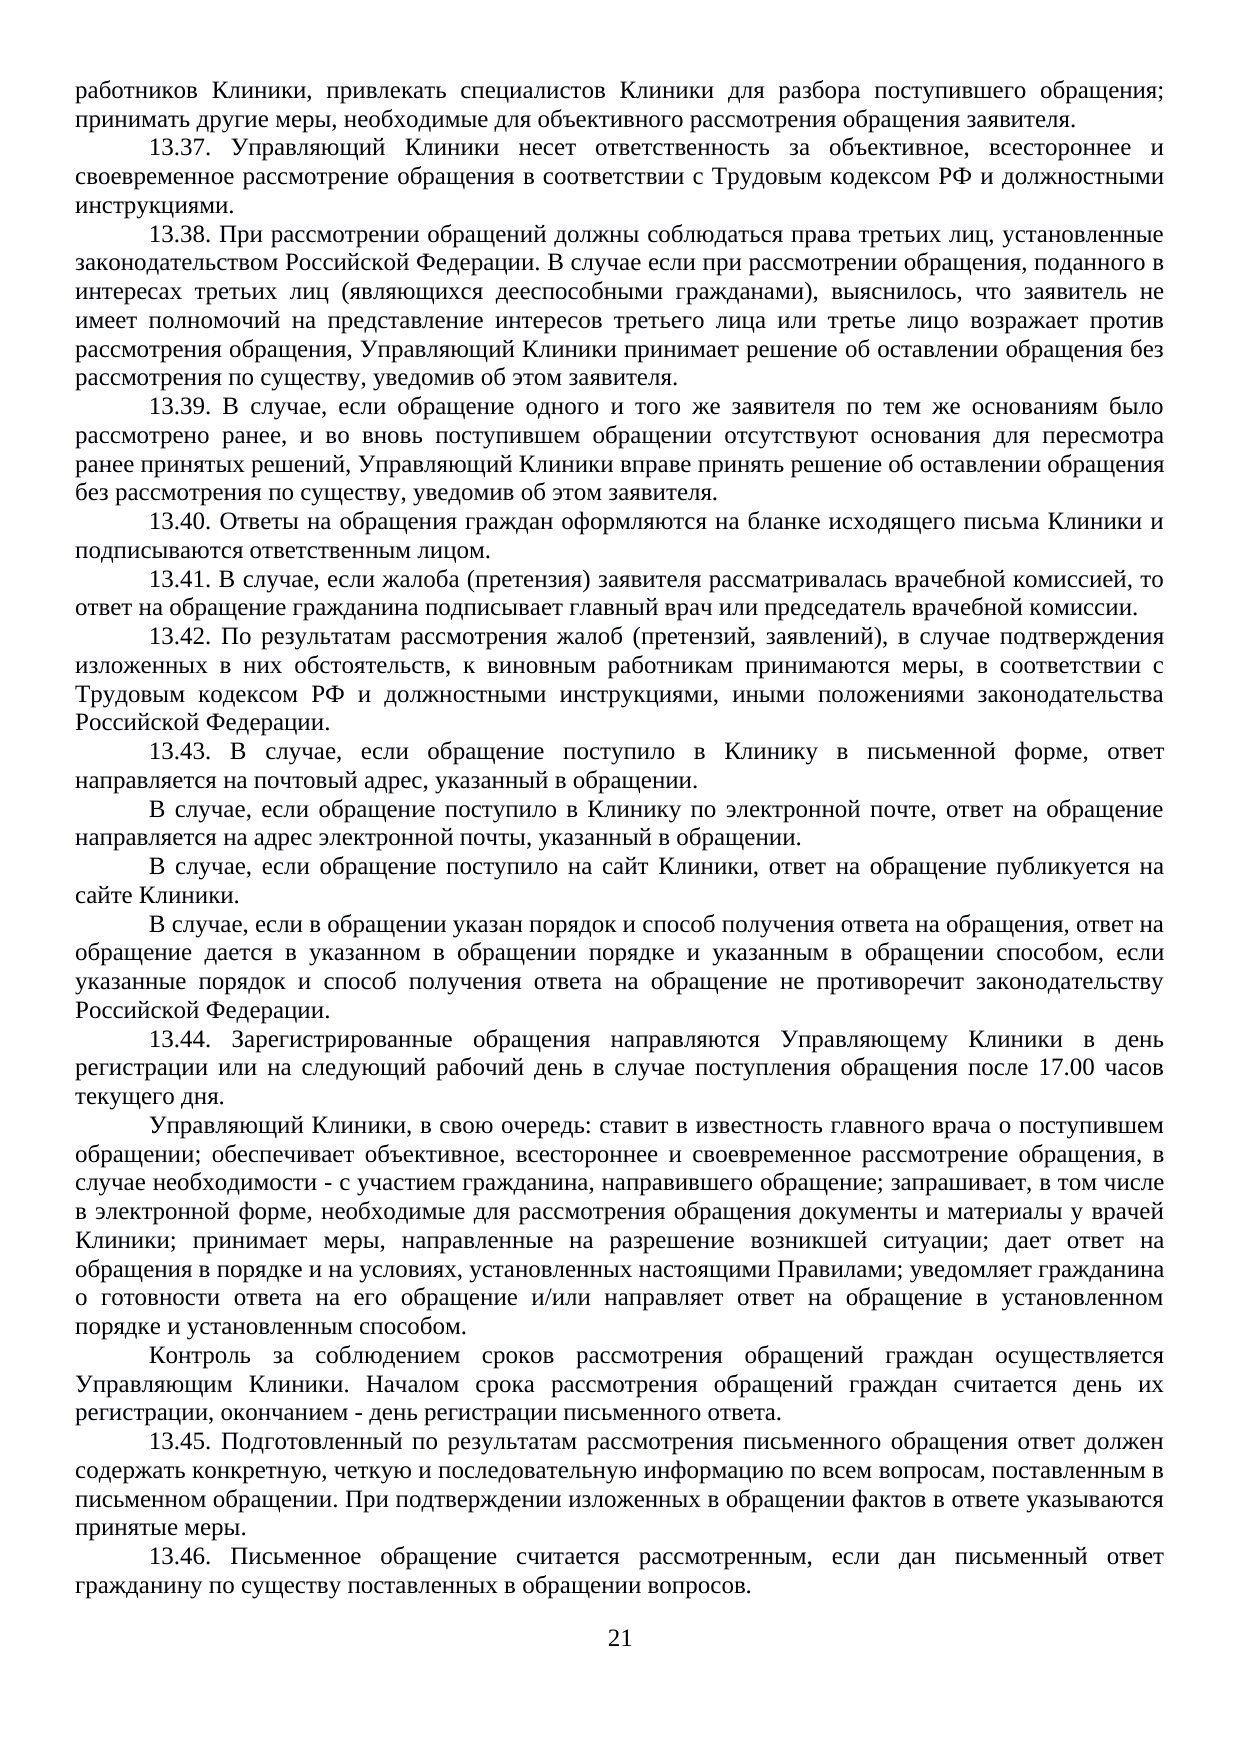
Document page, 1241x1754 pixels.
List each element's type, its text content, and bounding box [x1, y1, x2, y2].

text В случае, если в обращении указан порядок и способ получения ответа на обращения, ответ на обращение дается в указанном в обращении порядке и указанным в обращении способом, если указанные порядок и способ получения ответа на обращение не противоречит законодательству Российской Федерации. [75, 909, 1165, 1024]
text 13.38. При рассмотрении обращений должны соблюдаться права третьих лиц, установленные законодательством Российской Федерации. В случае если при рассмотрении обращения, поданного в интересах третьих лиц (являющихся дееспособными гражданами), выяснилось, что заявитель не имеет полномочий на представление интересов третьего лица или третье лицо возражает против рассмотрения обращения, Управляющий Клиники принимает решение об оставлении обращения без рассмотрения по существу, уведомив об этом заявителя. [75, 219, 1165, 391]
text 13.41. В случае, если жалоба (претензия) заявителя рассматривалась врачебной комиссией, то ответ на обращение гражданина подписывает главный врач или председатель врачебной комиссии. [75, 564, 1165, 621]
text 13.40. Ответы на обращения граждан оформляются на бланке исходящего письма Клиники и подписываются ответственным лицом. [75, 506, 1165, 564]
text Контроль за соблюдением сроков рассмотрения обращений граждан осуществляется Управляющим Клиники. Началом срока рассмотрения обращений граждан считается день их регистрации, окончанием - день регистрации письменного ответа. [75, 1340, 1165, 1426]
text 13.39. В случае, если обращение одного и того же заявителя по тем же основаниям было рассмотрено ранее, и во вновь поступившем обращении отсутствуют основания для пересмотра ранее принятых решений, Управляющий Клиники вправе принять решение об оставлении обращения без рассмотрения по существу, уведомив об этом заявителя. [75, 391, 1165, 506]
text 13.43. В случае, если обращение поступило в Клинику в письменной форме, ответ направляется на почтовый адрес, указанный в обращении. [75, 736, 1165, 794]
text 13.37. Управляющий Клиники несет ответственность за объективное, всестороннее и своевременное рассмотрение обращения в соответствии с Трудовым кодексом РФ и должностными инструкциями. [75, 132, 1165, 219]
text 13.44. Зарегистрированные обращения направляются Управляющему Клиники в день регистрации или на следующий рабочий день в случае поступления обращения после 17.00 часов текущего дня. [75, 1024, 1165, 1110]
text 13.45. Подготовленный по результатам рассмотрения письменного обращения ответ должен содержать конкретную, четкую и последовательную информацию по всем вопросам, поставленным в письменном обращении. При подтверждении изложенных в обращении фактов в ответе указываются принятые меры. [75, 1426, 1165, 1541]
text 13.42. По результатам рассмотрения жалоб (претензий, заявлений), в случае подтверждения изложенных в них обстоятельств, к виновным работникам принимаются меры, в соответствии с Трудовым кодексом РФ и должностными инструкциями, иными положениями законодательства Российской Федерации. [75, 621, 1165, 736]
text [75, 75, 1165, 132]
text Управляющий Клиники, в свою очередь: ставит в известность главного врача о поступившем обращении; обеспечивает объективное, всестороннее и своевременное рассмотрение обращения, в случае необходимости - с участием гражданина, направившего обращение; запрашивает, в том числе в электронной форме, необходимые для рассмотрения обращения документы и материалы у врачей Клиники; принимает меры, направленные на разрешение возникшей ситуации; дает ответ на обращения в порядке и на условиях, установленных настоящими Правилами; уведомляет гражданина о готовности ответа на его обращение и/или направляет ответ на обращение в установленном порядке и установленным способом. [75, 1110, 1165, 1340]
text В случае, если обращение поступило на сайт Клиники, ответ на обращение публикуется на сайте Клиники. [75, 851, 1165, 909]
text 13.46. Письменное обращение считается рассмотренным, если дан письменный ответ гражданину по существу поставленных в обращении вопросов. [75, 1541, 1165, 1599]
text В случае, если обращение поступило в Клинику по электронной почте, ответ на обращение направляется на адрес электронной почты, указанный в обращении. [75, 794, 1165, 851]
